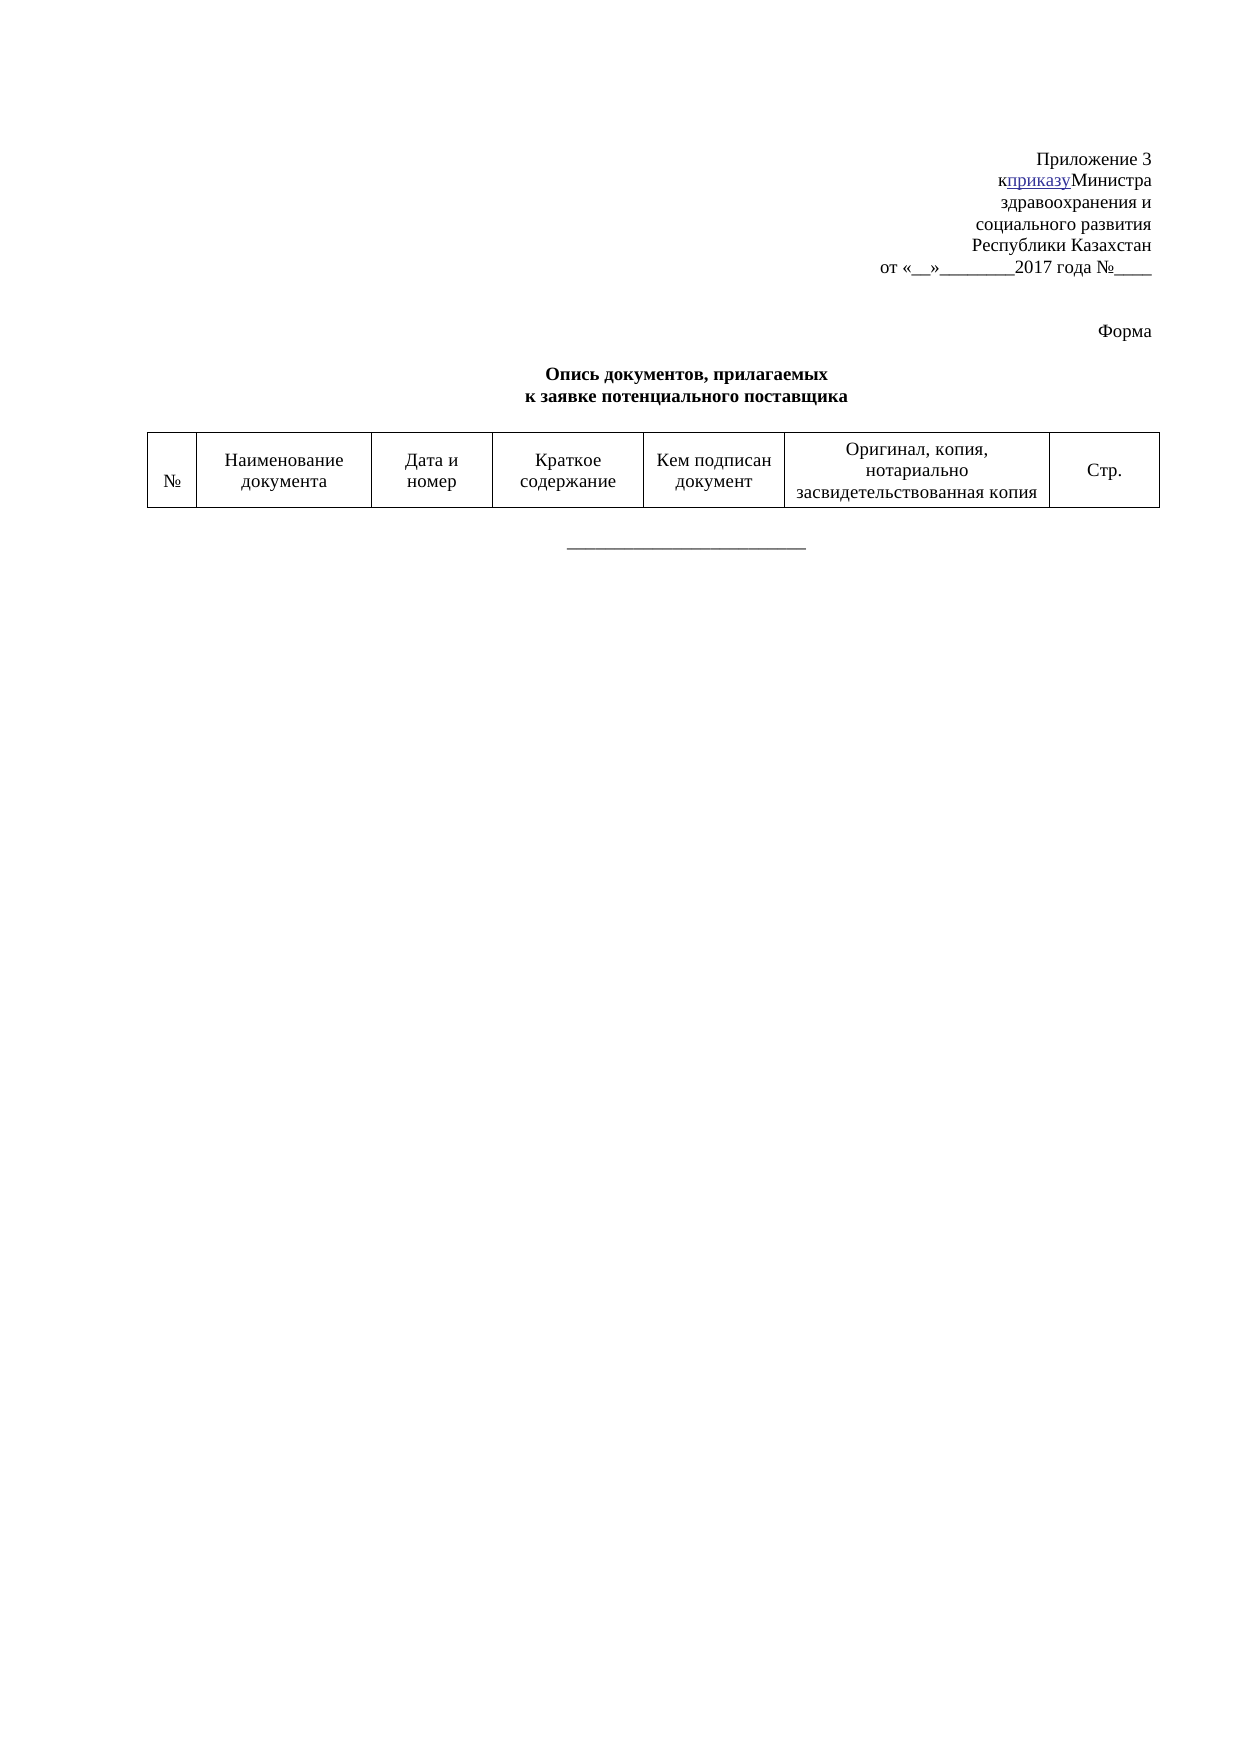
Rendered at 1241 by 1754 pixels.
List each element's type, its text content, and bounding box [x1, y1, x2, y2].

table_header Оригинал, копия, нотариально засвидетельствованная копия [785, 433, 1049, 507]
text от «__»________2017 года №____ [148, 256, 1152, 277]
text Приложение 3 [148, 148, 1152, 169]
table_header Кем подписан документ [644, 433, 784, 507]
table_header Краткое содержание [493, 433, 643, 507]
text кприказуМинистра [148, 169, 1152, 191]
text социального развития [148, 212, 1152, 234]
subtitle к заявке потенциального поставщика [148, 385, 1152, 406]
text Форма [148, 320, 1152, 342]
table_header Дата и номер [372, 433, 492, 507]
text Республики Казахстан [148, 234, 1152, 256]
table_header Наименование документа [197, 433, 371, 507]
subtitle Опись документов, прилагаемых [148, 363, 1152, 385]
text _________________________ [148, 530, 1152, 551]
text здравоохранения и [148, 191, 1152, 212]
table_header № [148, 433, 196, 507]
table_header Стр. [1050, 433, 1159, 507]
